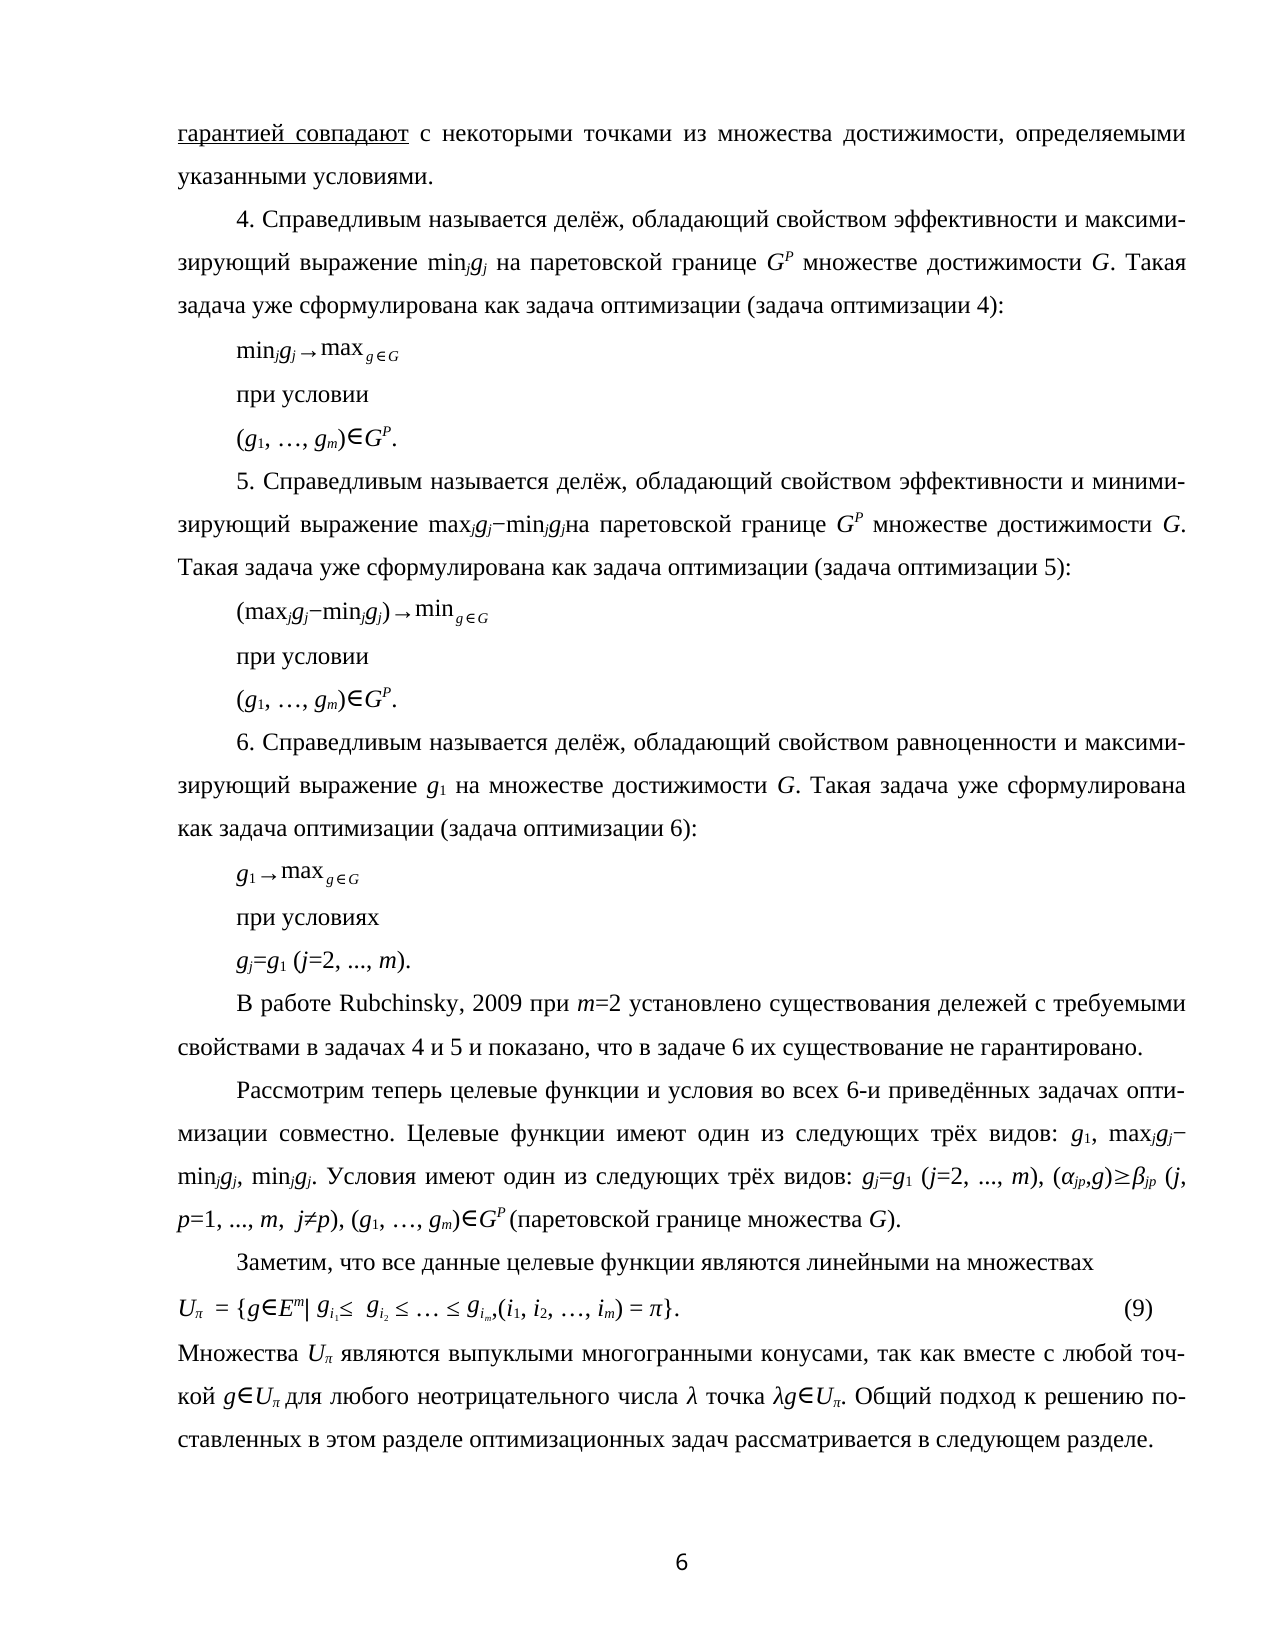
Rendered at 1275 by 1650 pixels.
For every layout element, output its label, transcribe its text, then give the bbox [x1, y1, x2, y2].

text 4. Справедливым называется делёж, обладающий свойством эффективности и максими-зирующий выражение minjgj на паретовской границе GP множестве достижимости G. Такая задача уже сформулирована как задача оптимизации (задача оптимизации 4): [177, 204, 1186, 319]
text Заметим, что все данные целевые функции являются линейными на множествах [177, 1247, 1186, 1276]
text (g1, …, gm)GP. [177, 684, 1186, 713]
text при условии [177, 641, 1186, 669]
text minjgj→ [177, 334, 1186, 365]
text Uπ = {gEm| ≤ ≤ … ≤ ,(i1, i2, …, im) = π}. (9) [177, 1290, 1186, 1324]
text gj=g1 (j=2, ..., m). [177, 945, 1186, 974]
text при условии [177, 379, 1186, 408]
text Рассмотрим теперь целевые функции и условия во всех 6-и приведённых задачах опти-мизации совместно. Целевые функции имеют один из следующих трёх видов: g1, maxjgj− minjgj, minjgj. Условия имеют один из следующих трёх видов: gj=g1 (j=2, ..., m), (αjp,g)βjp (j, p=1, ..., m, j≠p), (g1, …, gm)GP (паретовской границе множества G). [177, 1075, 1186, 1233]
text (g1, …, gm)GP. [177, 423, 1186, 451]
text В работе Rubchinsky, 2009 при m=2 установлено существования дележей с требуемыми свойствами в задачах 4 и 5 и показано, что в задаче 6 их существование не гарантировано. [177, 988, 1186, 1060]
text g1→ [177, 856, 1186, 888]
text 5. Справедливым называется делёж, обладающий свойством эффективности и миними-зирующий выражение maxjgj−minjgjна паретовской границе GP множестве достижимости G. Такая задача уже сформулирована как задача оптимизации (задача оптимизации 5): [177, 466, 1186, 581]
text (maxjgj−minjgj)→ [177, 595, 1186, 626]
text 6. Справедливым называется делёж, обладающий свойством равноценности и максими-зирующий выражение g1 на множестве достижимости G. Такая задача уже сформулирована как задача оптимизации (задача оптимизации 6): [177, 727, 1186, 842]
text при условиях [177, 902, 1186, 931]
text Множества Uπ являются выпуклыми многогранными конусами, так как вместе с любой точ-кой gUπ для любого неотрицательного числа λ точка λgUπ. Общий подход к решению по-ставленных в этом разделе оптимизационных задач рассматривается в следующем разделе. [177, 1338, 1186, 1453]
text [177, 118, 1186, 190]
